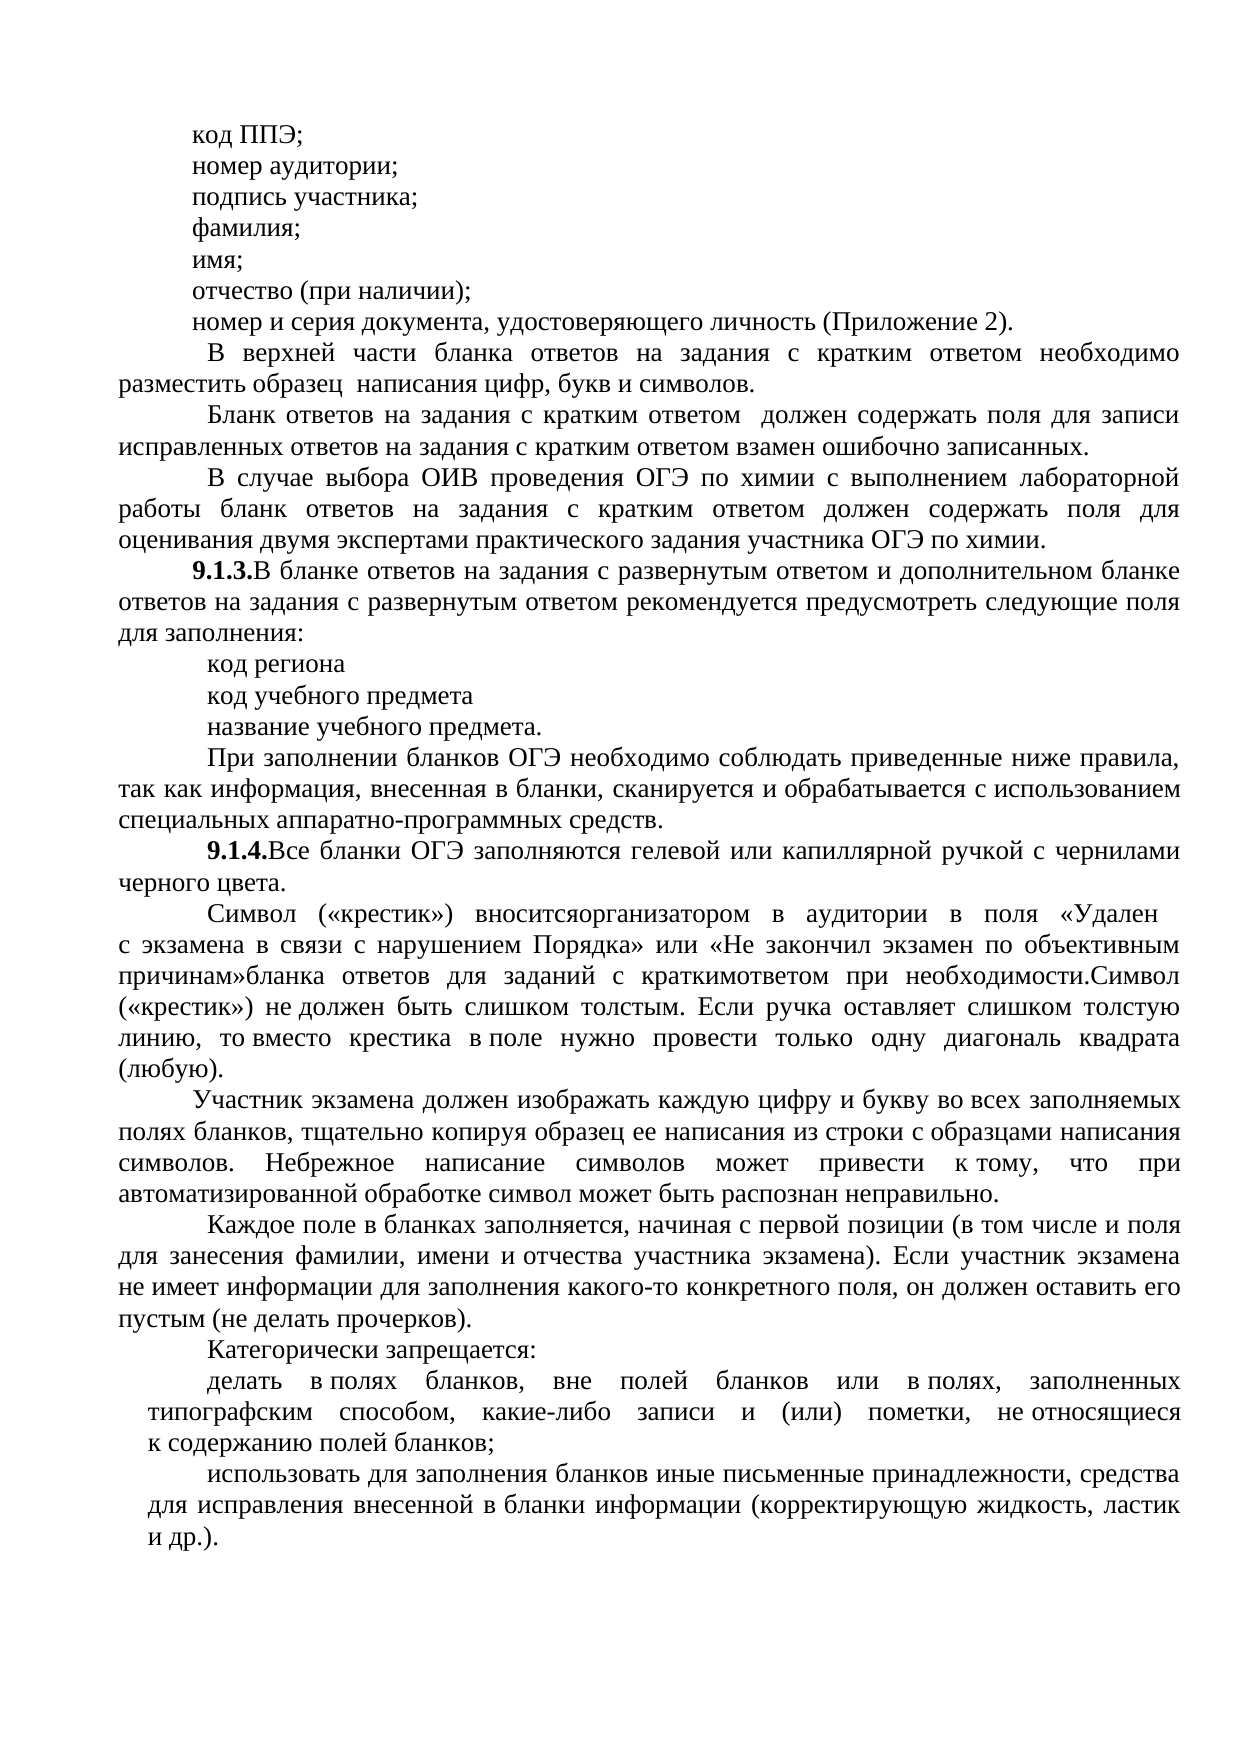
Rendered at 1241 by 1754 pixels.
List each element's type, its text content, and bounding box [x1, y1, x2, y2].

text Каждое поле в бланках заполняется, начиная с первой позиции (в том числе и поля для занесения фамилии, имени и отчества участника экзамена). Если участник экзамена не имеет информации для заполнения какого-то конкретного поля, он должен оставить его пустым (не делать прочерков). [118, 1208, 1181, 1333]
text Участник экзамена должен изображать каждую цифру и букву во всех заполняемых полях бланков, тщательно копируя образец ее написания из строки с образцами написания символов. Небрежное написание символов может привести к тому, что при автоматизированной обработке символ может быть распознан неправильно. [118, 1084, 1181, 1208]
text 9.1.3.В бланке ответов на задания с развернутым ответом и дополнительном бланке ответов на задания с развернутым ответом рекомендуется предусмотреть следующие поля для заполнения: [118, 554, 1181, 648]
text 9.1.4.Все бланки ОГЭ заполняются гелевой или капиллярной ручкой с чернилами черного цвета. [118, 834, 1181, 897]
list отчество (при наличии); [148, 274, 1181, 305]
list использовать для заполнения бланков иные письменные принадлежности, средства для исправления внесенной в бланки информации (корректирующую жидкость, ластик и др.). [148, 1457, 1181, 1551]
list фамилия; [148, 212, 1181, 243]
list имя; [148, 243, 1181, 274]
text Бланк ответов на задания с кратким ответом должен содержать поля для записи исправленных ответов на задания с кратким ответом взамен ошибочно записанных. [118, 398, 1181, 461]
text Символ («крестик») вноситсяорганизатором в аудитории в поля «Удален с экзамена в связи с нарушением Порядка» или «Не закончил экзамен по объективным причинам»бланка ответов для заданий с краткимответом при необходимости.Символ («крестик») не должен быть слишком толстым. Если ручка оставляет слишком толстую линию, то вместо крестика в поле нужно провести только одну диагональ квадрата (любую). [118, 897, 1181, 1084]
text код учебного предмета [118, 679, 1181, 710]
list код ППЭ; [148, 118, 1181, 149]
text Категорически запрещается: [118, 1333, 1181, 1364]
list подпись участника; [148, 180, 1181, 212]
list номер аудитории; [148, 149, 1181, 180]
text название учебного предмета. [118, 710, 1181, 741]
text В случае выбора ОИВ проведения ОГЭ по химии с выполнением лабораторной работы бланк ответов на задания с кратким ответом должен содержать поля для оценивания двумя экспертами практического задания участника ОГЭ по химии. [118, 461, 1181, 554]
list номер и серия документа, удостоверяющего личность (Приложение 2). [148, 305, 1181, 336]
text При заполнении бланков ОГЭ необходимо соблюдать приведенные ниже правила, так как информация, внесенная в бланки, сканируется и обрабатывается с использованием специальных аппаратно-программных средств. [118, 741, 1181, 834]
text В верхней части бланка ответов на задания с кратким ответом необходимо разместить образец написания цифр, букв и символов. [118, 336, 1181, 398]
list делать в полях бланков, вне полей бланков или в полях, заполненных типографским способом, какие-либо записи и (или) пометки, не относящиеся к содержанию полей бланков; [148, 1364, 1181, 1457]
text код региона [118, 648, 1181, 679]
